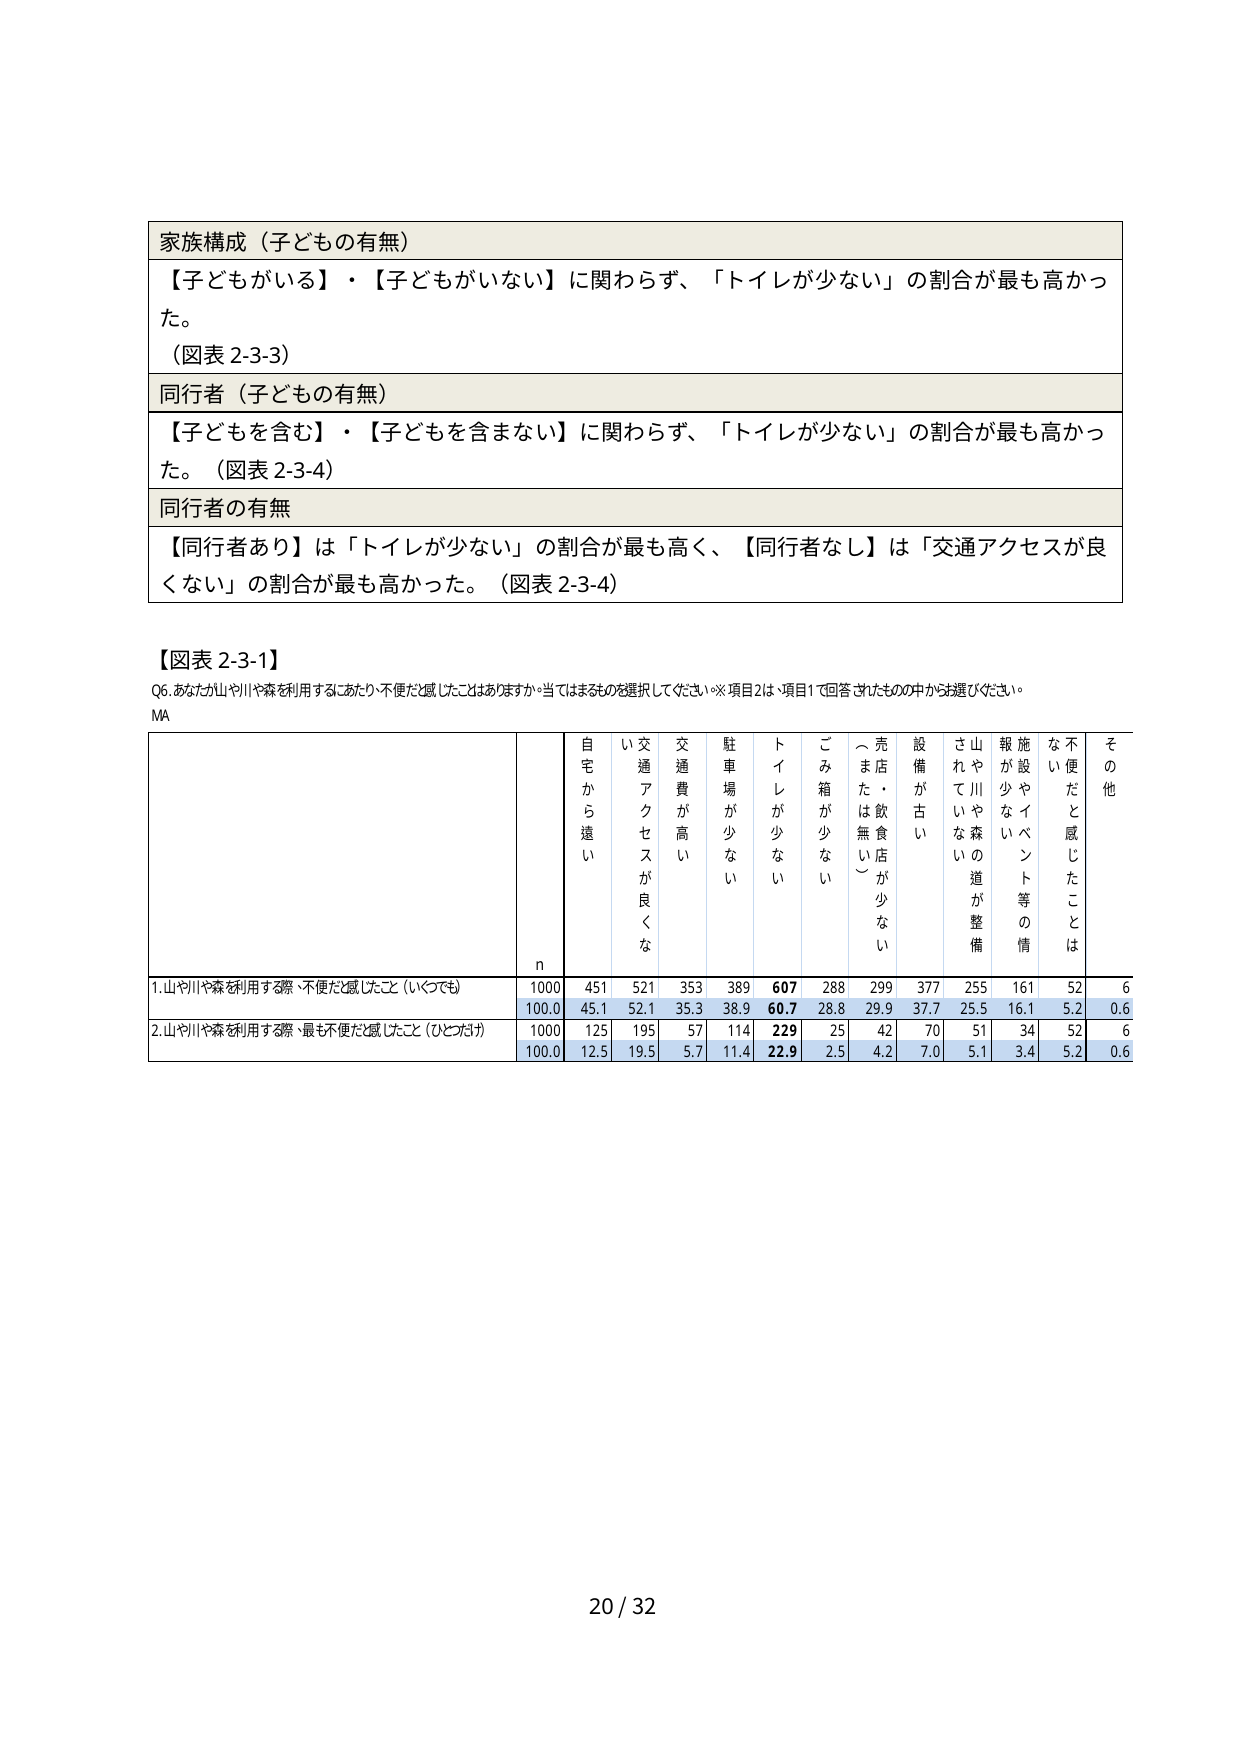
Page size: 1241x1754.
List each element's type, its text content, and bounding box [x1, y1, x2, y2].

table_header 家族構成（子どもの有無） [149, 222, 1122, 259]
table_cell 【子どもを含む】・【子どもを含まない】に関わらず、「トイレが少ない」の割合が最も高かった。（図表2-3-4） [149, 413, 1122, 487]
table_cell 同行者（子どもの有無） [149, 374, 1122, 411]
table_cell 【同行者あり】は「トイレが少ない」の割合が最も高く、【同行者なし】は「交通アクセスが良くない」の割合が最も高かった。（図表2-3-4） [149, 527, 1122, 602]
text 【図表2-3-1】 [148, 641, 1092, 678]
table_cell 同行者の有無 [149, 489, 1122, 526]
table_cell 【子どもがいる】・【子どもがいない】に関わらず、「トイレが少ない」の割合が最も高かった。 （図表2-3-3） [149, 260, 1122, 373]
